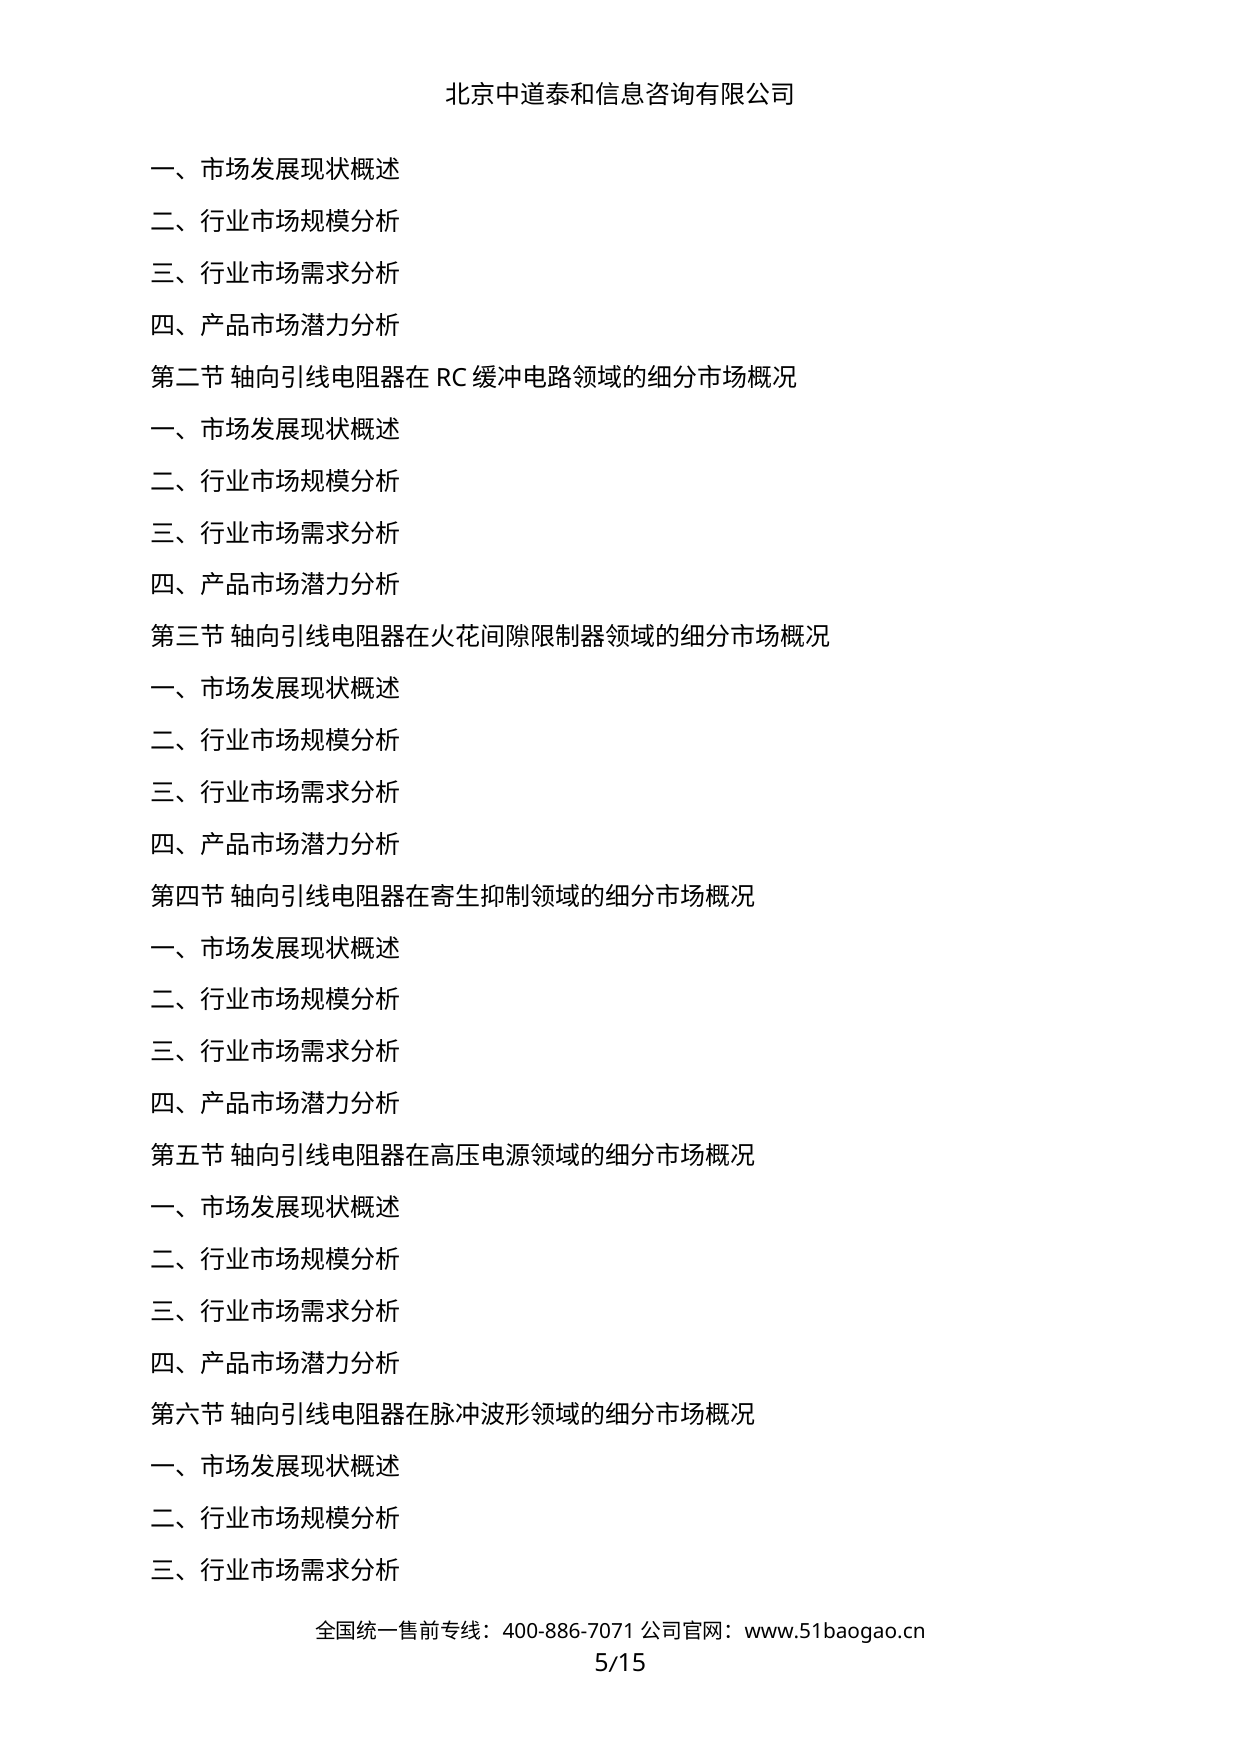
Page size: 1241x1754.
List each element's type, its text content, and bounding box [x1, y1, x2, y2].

text 第三节 轴向引线电阻器在火花间隙限制器领域的细分市场概况 [150, 617, 1090, 653]
text 四、产品市场潜力分析 [150, 824, 1090, 861]
text 三、行业市场需求分析 [150, 1032, 1090, 1068]
text 一、市场发展现状概述 [150, 150, 1090, 186]
text 二、行业市场规模分析 [150, 1239, 1090, 1276]
text 第六节 轴向引线电阻器在脉冲波形领域的细分市场概况 [150, 1395, 1090, 1431]
text 一、市场发展现状概述 [150, 409, 1090, 446]
text 二、行业市场规模分析 [150, 202, 1090, 238]
text 三、行业市场需求分析 [150, 1291, 1090, 1327]
text 二、行业市场规模分析 [150, 461, 1090, 497]
text 二、行业市场规模分析 [150, 721, 1090, 757]
text 一、市场发展现状概述 [150, 928, 1090, 964]
text 四、产品市场潜力分析 [150, 1343, 1090, 1379]
text 三、行业市场需求分析 [150, 1551, 1090, 1587]
text 三、行业市场需求分析 [150, 513, 1090, 549]
text 四、产品市场潜力分析 [150, 1084, 1090, 1120]
text 一、市场发展现状概述 [150, 1187, 1090, 1224]
text 三、行业市场需求分析 [150, 254, 1090, 290]
text 四、产品市场潜力分析 [150, 565, 1090, 601]
text 二、行业市场规模分析 [150, 980, 1090, 1016]
text 三、行业市场需求分析 [150, 772, 1090, 809]
text 二、行业市场规模分析 [150, 1499, 1090, 1535]
text 四、产品市场潜力分析 [150, 306, 1090, 342]
text 第四节 轴向引线电阻器在寄生抑制领域的细分市场概况 [150, 876, 1090, 912]
text 第二节 轴向引线电阻器在RC缓冲电路领域的细分市场概况 [150, 357, 1090, 394]
text 一、市场发展现状概述 [150, 669, 1090, 705]
text 第五节 轴向引线电阻器在高压电源领域的细分市场概况 [150, 1136, 1090, 1172]
text 一、市场发展现状概述 [150, 1447, 1090, 1483]
